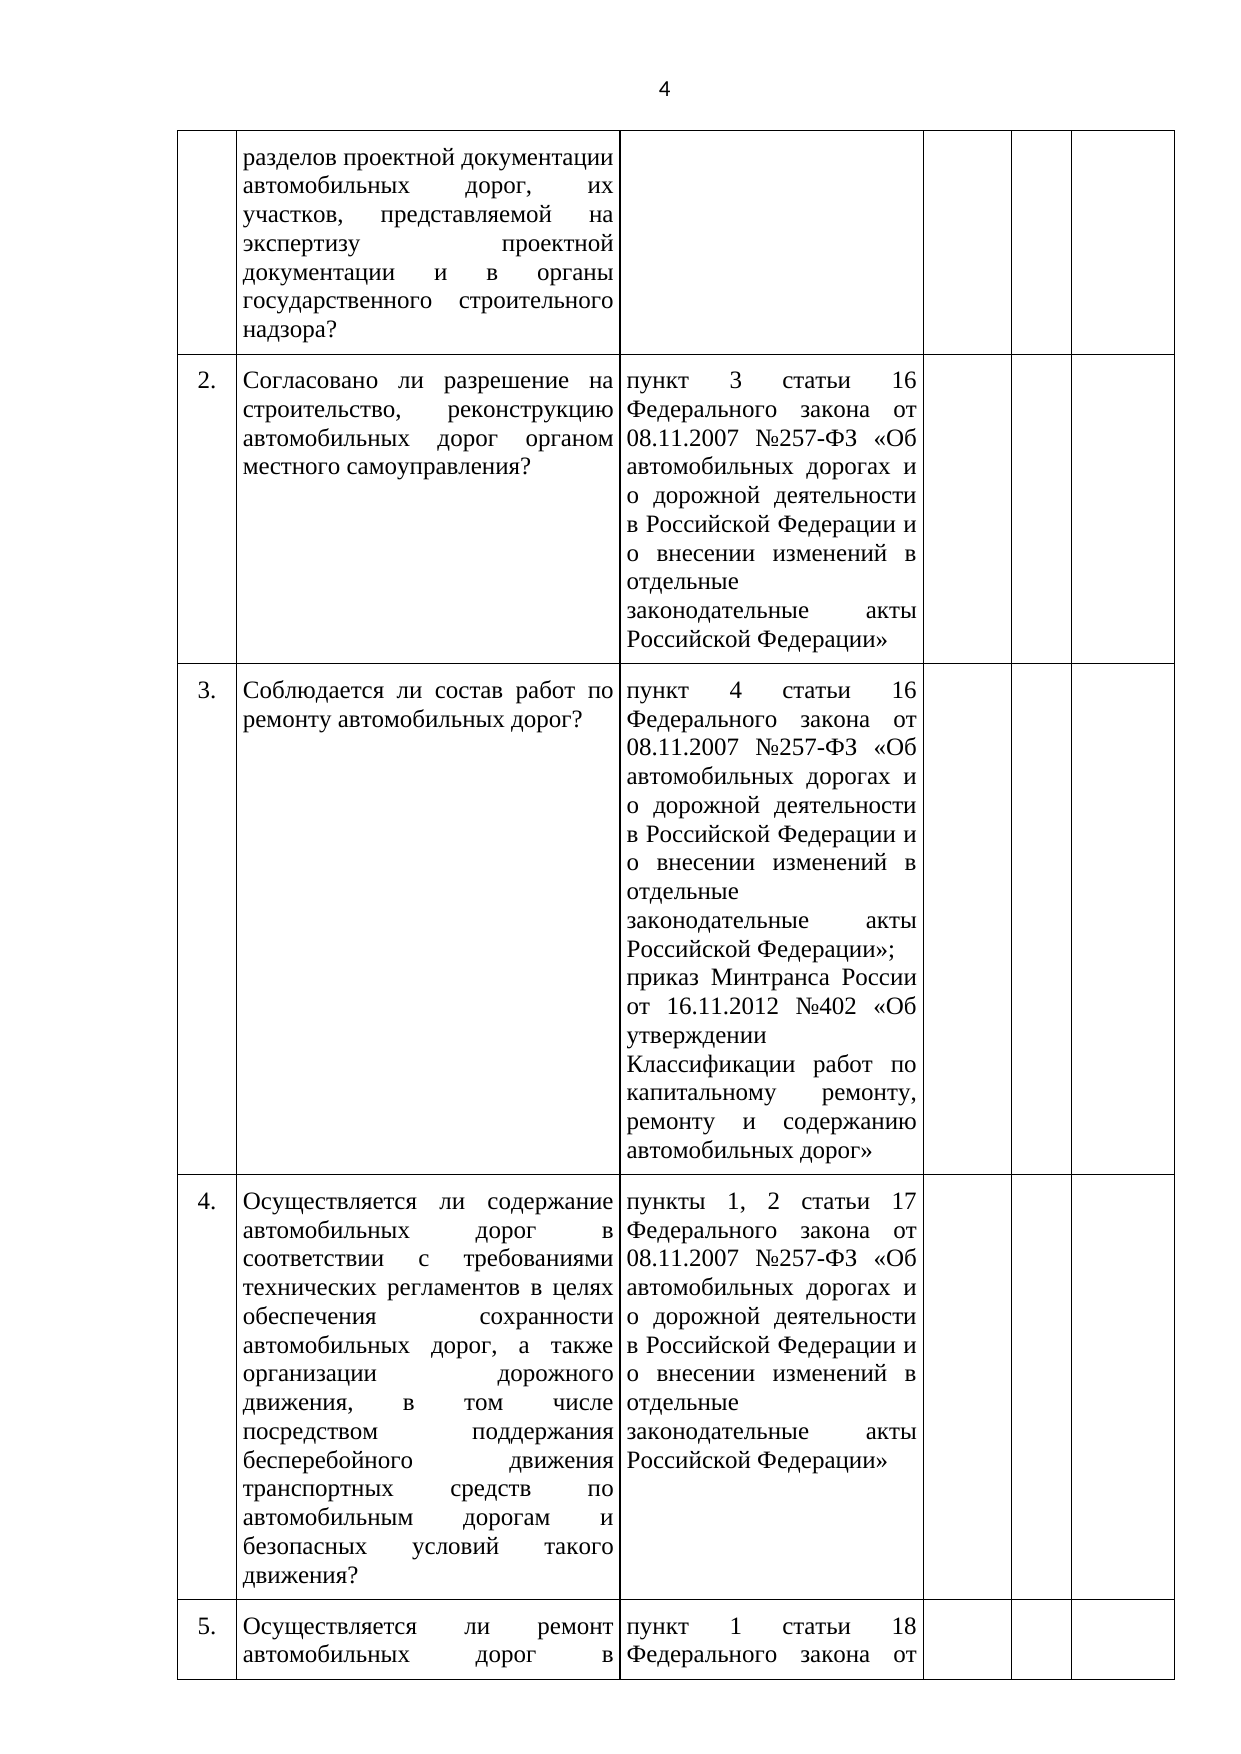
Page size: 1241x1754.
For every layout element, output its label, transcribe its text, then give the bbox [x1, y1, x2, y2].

table_cell [1072, 664, 1174, 1174]
table_cell 3. [178, 664, 236, 1174]
table_cell [1072, 1175, 1174, 1599]
table_cell [924, 355, 1011, 663]
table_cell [621, 131, 923, 353]
table_cell [924, 1600, 1011, 1679]
table_cell [1072, 355, 1174, 663]
table_cell [1012, 1175, 1071, 1599]
table_cell Осуществляется ли содержание автомобильных дорог в соответствии с требованиями технических регламентов в целях обеспечения сохранности автомобильных дорог, а также организации дорожного движения, в том числе посредством поддержания бесперебойного движения транспортных средств по автомобильным дорогам и безопасных условий такого движения? [237, 1175, 619, 1599]
table_cell 5. [178, 1600, 236, 1679]
table_cell Согласовано ли разрешение на строительство, реконструкцию автомобильных дорог органом местного самоуправления? [237, 355, 619, 663]
table_cell Соблюдается ли состав работ по ремонту автомобильных дорог? [237, 664, 619, 1174]
table_cell 1. [178, 131, 236, 353]
table_cell пункты 1, 2 статьи 17 Федерального закона от 08.11.2007 №257-ФЗ «Об автомобильных дорогах и о дорожной деятельности в Российской Федерации и о внесении изменений в отдельные законодательные акты Российской Федерации» [621, 1175, 923, 1599]
table_cell 4. [178, 1175, 236, 1599]
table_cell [237, 131, 619, 353]
table_cell [1012, 664, 1071, 1174]
table_cell [924, 1175, 1011, 1599]
table_cell [1072, 131, 1174, 353]
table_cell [237, 1600, 619, 1679]
table_cell пункт 4 статьи 16 Федерального закона от 08.11.2007 №257-ФЗ «Об автомобильных дорогах и о дорожной деятельности в Российской Федерации и о внесении изменений в отдельные законодательные акты Российской Федерации»; приказ Минтранса России от 16.11.2012 №402 «Об утверждении Классификации работ по капитальному ремонту, ремонту и содержанию автомобильных дорог» [621, 664, 923, 1174]
table_cell 2. [178, 355, 236, 663]
table_cell [924, 131, 1011, 353]
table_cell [621, 1600, 923, 1679]
table_cell [1012, 355, 1071, 663]
table_cell [924, 664, 1011, 1174]
table_cell [1012, 131, 1071, 353]
table_cell пункт 3 статьи 16 Федерального закона от 08.11.2007 №257-ФЗ «Об автомобильных дорогах и о дорожной деятельности в Российской Федерации и о внесении изменений в отдельные законодательные акты Российской Федерации» [621, 355, 923, 663]
table_cell [1072, 1600, 1174, 1679]
table_cell [1012, 1600, 1071, 1679]
